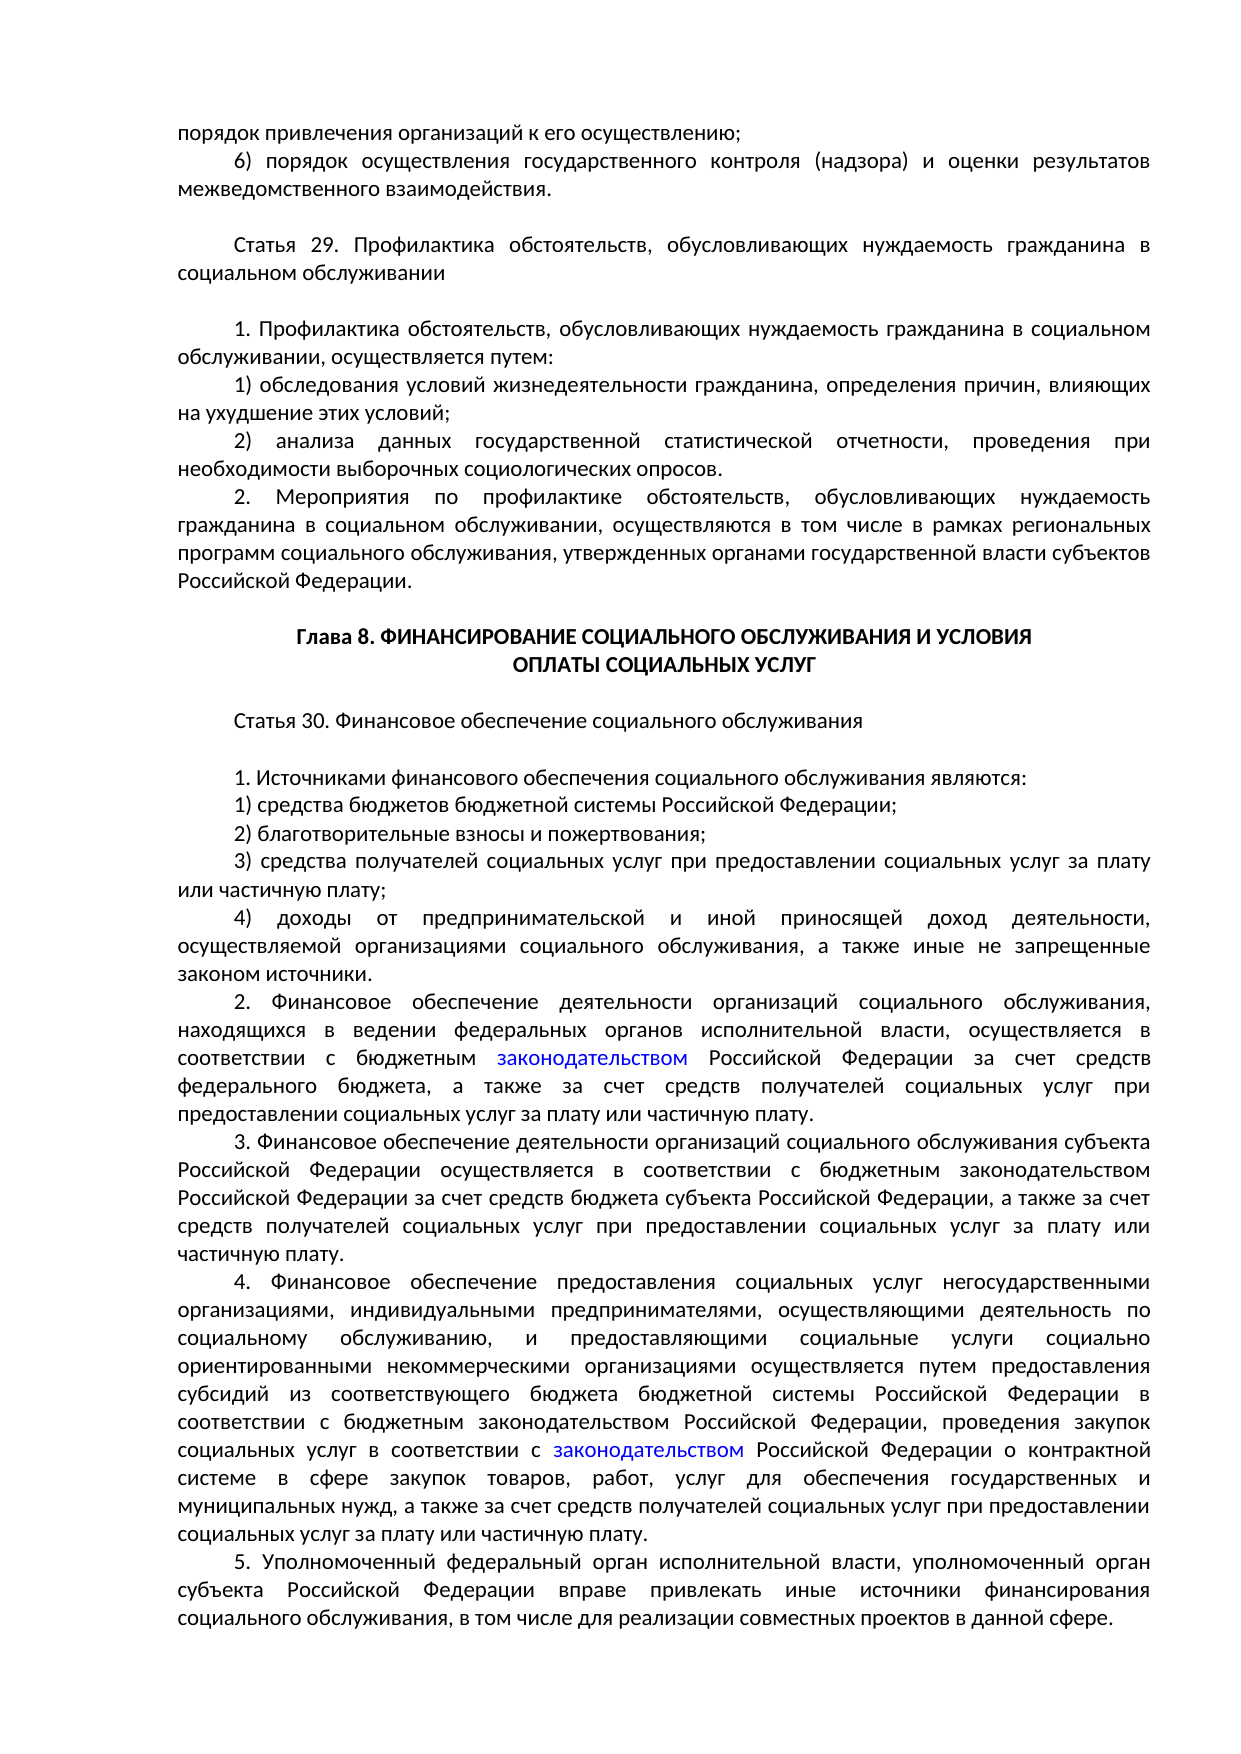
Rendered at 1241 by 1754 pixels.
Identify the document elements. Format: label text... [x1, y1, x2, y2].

text Статья 29. Профилактика обстоятельств, обусловливающих нуждаемость гражданина в социальном обслуживании [177, 230, 1152, 286]
text 2) благотворительные взносы и пожертвования; [177, 819, 1152, 847]
text 1. Источниками финансового обеспечения социального обслуживания являются: [177, 763, 1152, 791]
text 6) порядок осуществления государственного контроля (надзора) и оценки результатов межведомственного взаимодействия. [177, 146, 1152, 202]
text 2) анализа данных государственной статистической отчетности, проведения при необходимости выборочных социологических опросов. [177, 426, 1152, 482]
text ОПЛАТЫ СОЦИАЛЬНЫХ УСЛУГ [177, 651, 1152, 678]
text 1. Профилактика обстоятельств, обусловливающих нуждаемость гражданина в социальном обслуживании, осуществляется путем: [177, 314, 1152, 370]
text 3) средства получателей социальных услуг при предоставлении социальных услуг за плату или частичную плату; [177, 847, 1152, 903]
text 4. Финансовое обеспечение предоставления социальных услуг негосударственными организациями, индивидуальными предпринимателями, осуществляющими деятельность по социальному обслуживанию, и предоставляющими социальные услуги социально ориентированными некоммерческими организациями осуществляется путем предоставления субсидий из соответствующего бюджета бюджетной системы Российской Федерации в соответствии с бюджетным законодательством Российской Федерации, проведения закупок социальных услуг в соответствии с законодательством Российской Федерации о контрактной системе в сфере закупок товаров, работ, услуг для обеспечения государственных и муниципальных нужд, а также за счет средств получателей социальных услуг при предоставлении социальных услуг за плату или частичную плату. [177, 1267, 1152, 1547]
text 5. Уполномоченный федеральный орган исполнительной власти, уполномоченный орган субъекта Российской Федерации вправе привлекать иные источники финансирования социального обслуживания, в том числе для реализации совместных проектов в данной сфере. [177, 1547, 1152, 1631]
text 2. Мероприятия по профилактике обстоятельств, обусловливающих нуждаемость гражданина в социальном обслуживании, осуществляются в том числе в рамках региональных программ социального обслуживания, утвержденных органами государственной власти субъектов Российской Федерации. [177, 482, 1152, 594]
text Статья 30. Финансовое обеспечение социального обслуживания [177, 707, 1152, 734]
text 1) средства бюджетов бюджетной системы Российской Федерации; [177, 791, 1152, 819]
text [177, 118, 1152, 146]
text 3. Финансовое обеспечение деятельности организаций социального обслуживания субъекта Российской Федерации осуществляется в соответствии с бюджетным законодательством Российской Федерации за счет средств бюджета субъекта Российской Федерации, а также за счет средств получателей социальных услуг при предоставлении социальных услуг за плату или частичную плату. [177, 1127, 1152, 1267]
text 4) доходы от предпринимательской и иной приносящей доход деятельности, осуществляемой организациями социального обслуживания, а также иные не запрещенные законом источники. [177, 903, 1152, 987]
text 1) обследования условий жизнедеятельности гражданина, определения причин, влияющих на ухудшение этих условий; [177, 370, 1152, 426]
text 2. Финансовое обеспечение деятельности организаций социального обслуживания, находящихся в ведении федеральных органов исполнительной власти, осуществляется в соответствии с бюджетным законодательством Российской Федерации за счет средств федерального бюджета, а также за счет средств получателей социальных услуг при предоставлении социальных услуг за плату или частичную плату. [177, 987, 1152, 1127]
text Глава 8. ФИНАНСИРОВАНИЕ СОЦИАЛЬНОГО ОБСЛУЖИВАНИЯ И УСЛОВИЯ [177, 622, 1152, 651]
